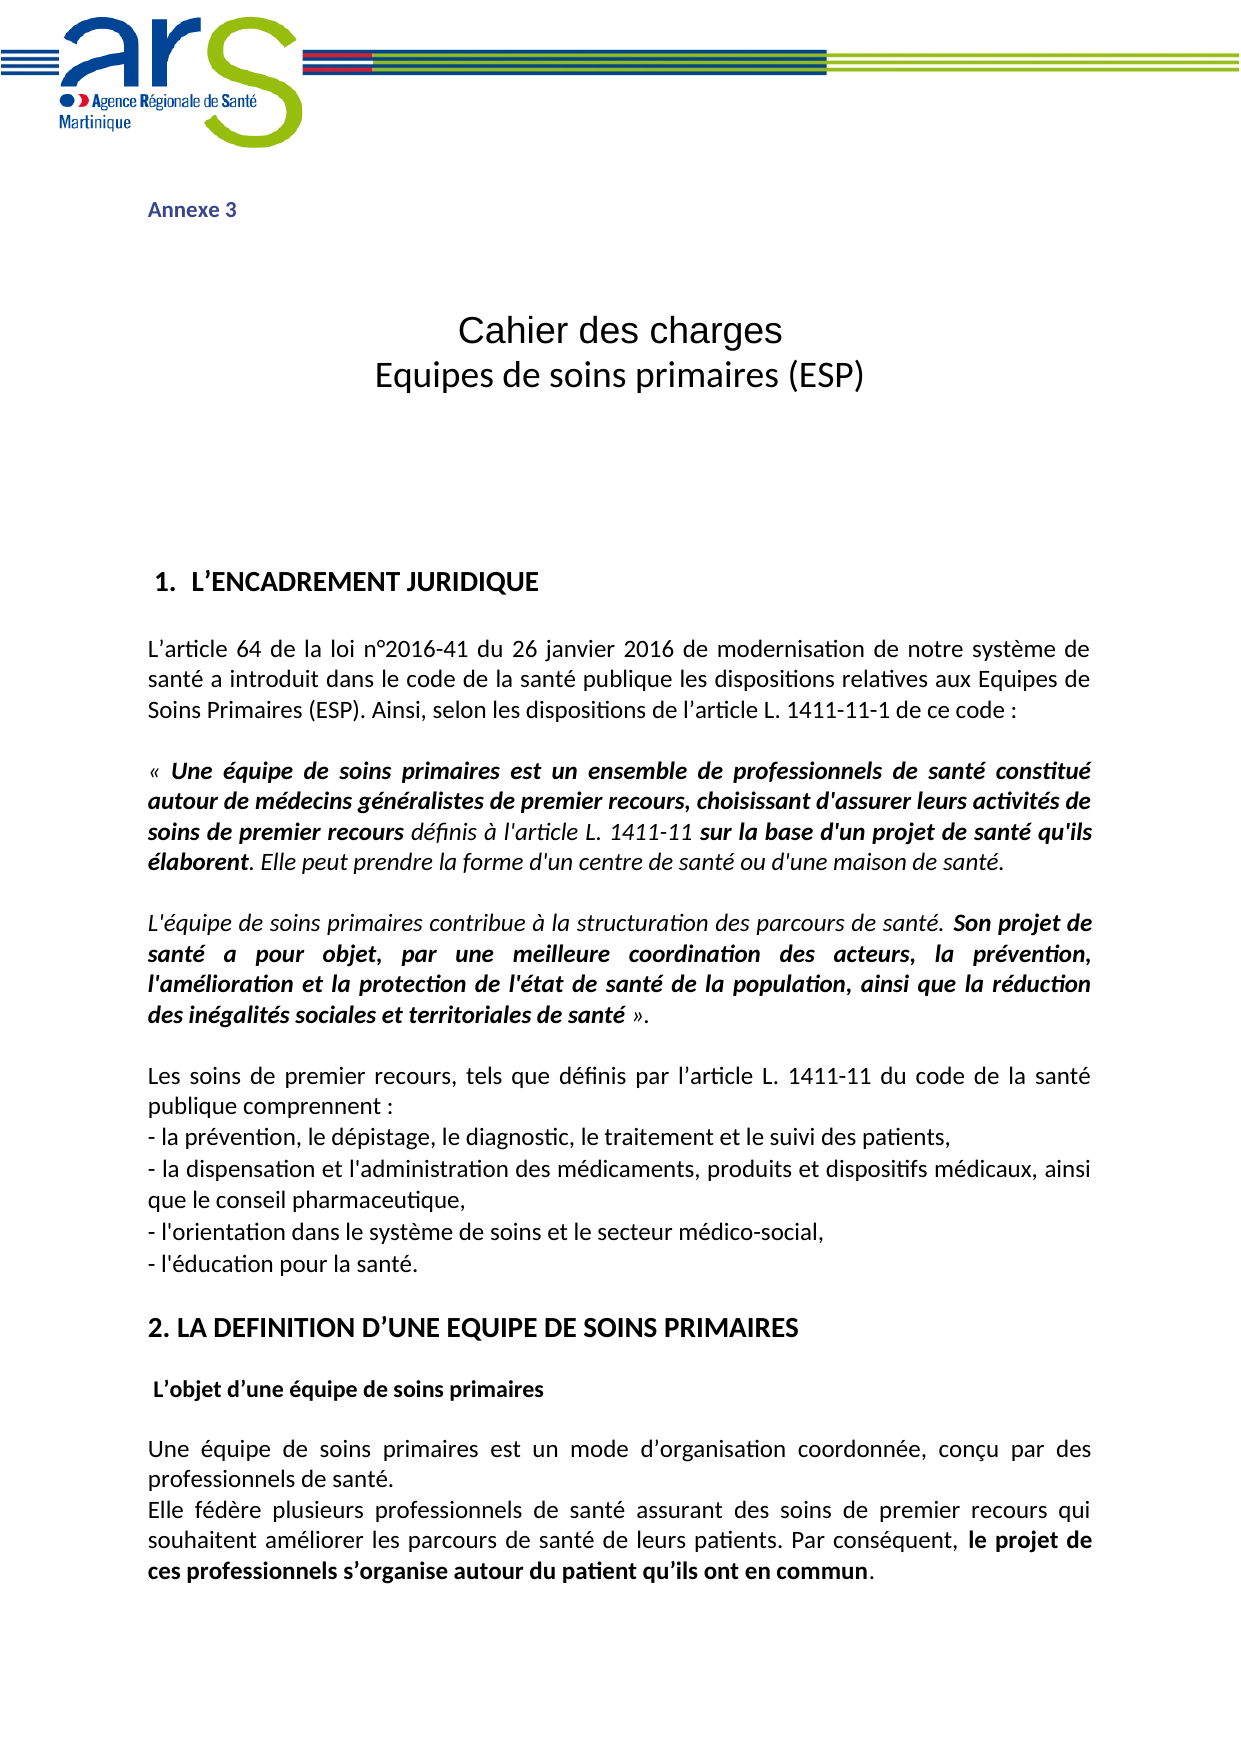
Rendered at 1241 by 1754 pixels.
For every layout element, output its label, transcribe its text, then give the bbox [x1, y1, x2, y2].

text Annexe 3 [148, 196, 1093, 223]
text Equipes de soins primaires (ESP) [148, 351, 1093, 397]
picture [0, 16, 1238, 148]
text - l'orientation dans le système de soins et le secteur médico-social, [148, 1216, 1093, 1247]
text Elle fédère plusieurs professionnels de santé assurant des soins de premier recours qui souhaitent améliorer les parcours de santé de leurs patients. Par conséquent, le projet de ces professionnels s’organise autour du patient qu’ils ont en commun. [148, 1494, 1093, 1586]
text Une équipe de soins primaires est un mode d’organisation coordonnée, conçu par des professionnels de santé. [148, 1433, 1093, 1494]
text Les soins de premier recours, tels que définis par l’article L. 1411-11 du code de la santé publique comprennent : [148, 1060, 1093, 1121]
text - la dispensation et l'administration des médicaments, produits et dispositifs médicaux, ainsi que le conseil pharmaceutique, [148, 1153, 1093, 1214]
list L’ENCADREMENT JURIDIQUE [154, 563, 1093, 599]
text L'équipe de soins primaires contribue à la structuration des parcours de santé. Son projet de santé a pour objet, par une meilleure coordination des acteurs, la prévention, l'amélioration et la protection de l'état de santé de la population, ainsi que la réduction des inégalités sociales et territoriales de santé ». [148, 907, 1093, 1029]
text 2. LA DEFINITION D’UNE EQUIPE DE SOINS PRIMAIRES [148, 1309, 1093, 1345]
text L’objet d’une équipe de soins primaires [148, 1374, 1093, 1404]
text - la prévention, le dépistage, le diagnostic, le traitement et le suivi des patients, [148, 1121, 1093, 1152]
text « Une équipe de soins primaires est un ensemble de professionnels de santé constitué autour de médecins généralistes de premier recours, choisissant d'assurer leurs activités de soins de premier recours définis à l'article L. 1411-11 sur la base d'un projet de santé qu'ils élaborent. Elle peut prendre la forme d'un centre de santé ou d'une maison de santé. [148, 755, 1093, 877]
text - l'éducation pour la santé. [148, 1248, 1093, 1279]
text Cahier des charges [148, 308, 1093, 351]
text L’article 64 de la loi n°2016-41 du 26 janvier 2016 de modernisation de notre système de santé a introduit dans le code de la santé publique les dispositions relatives aux Equipes de Soins Primaires (ESP). Ainsi, selon les dispositions de l’article L. 1411-11-1 de ce code : [148, 633, 1093, 724]
